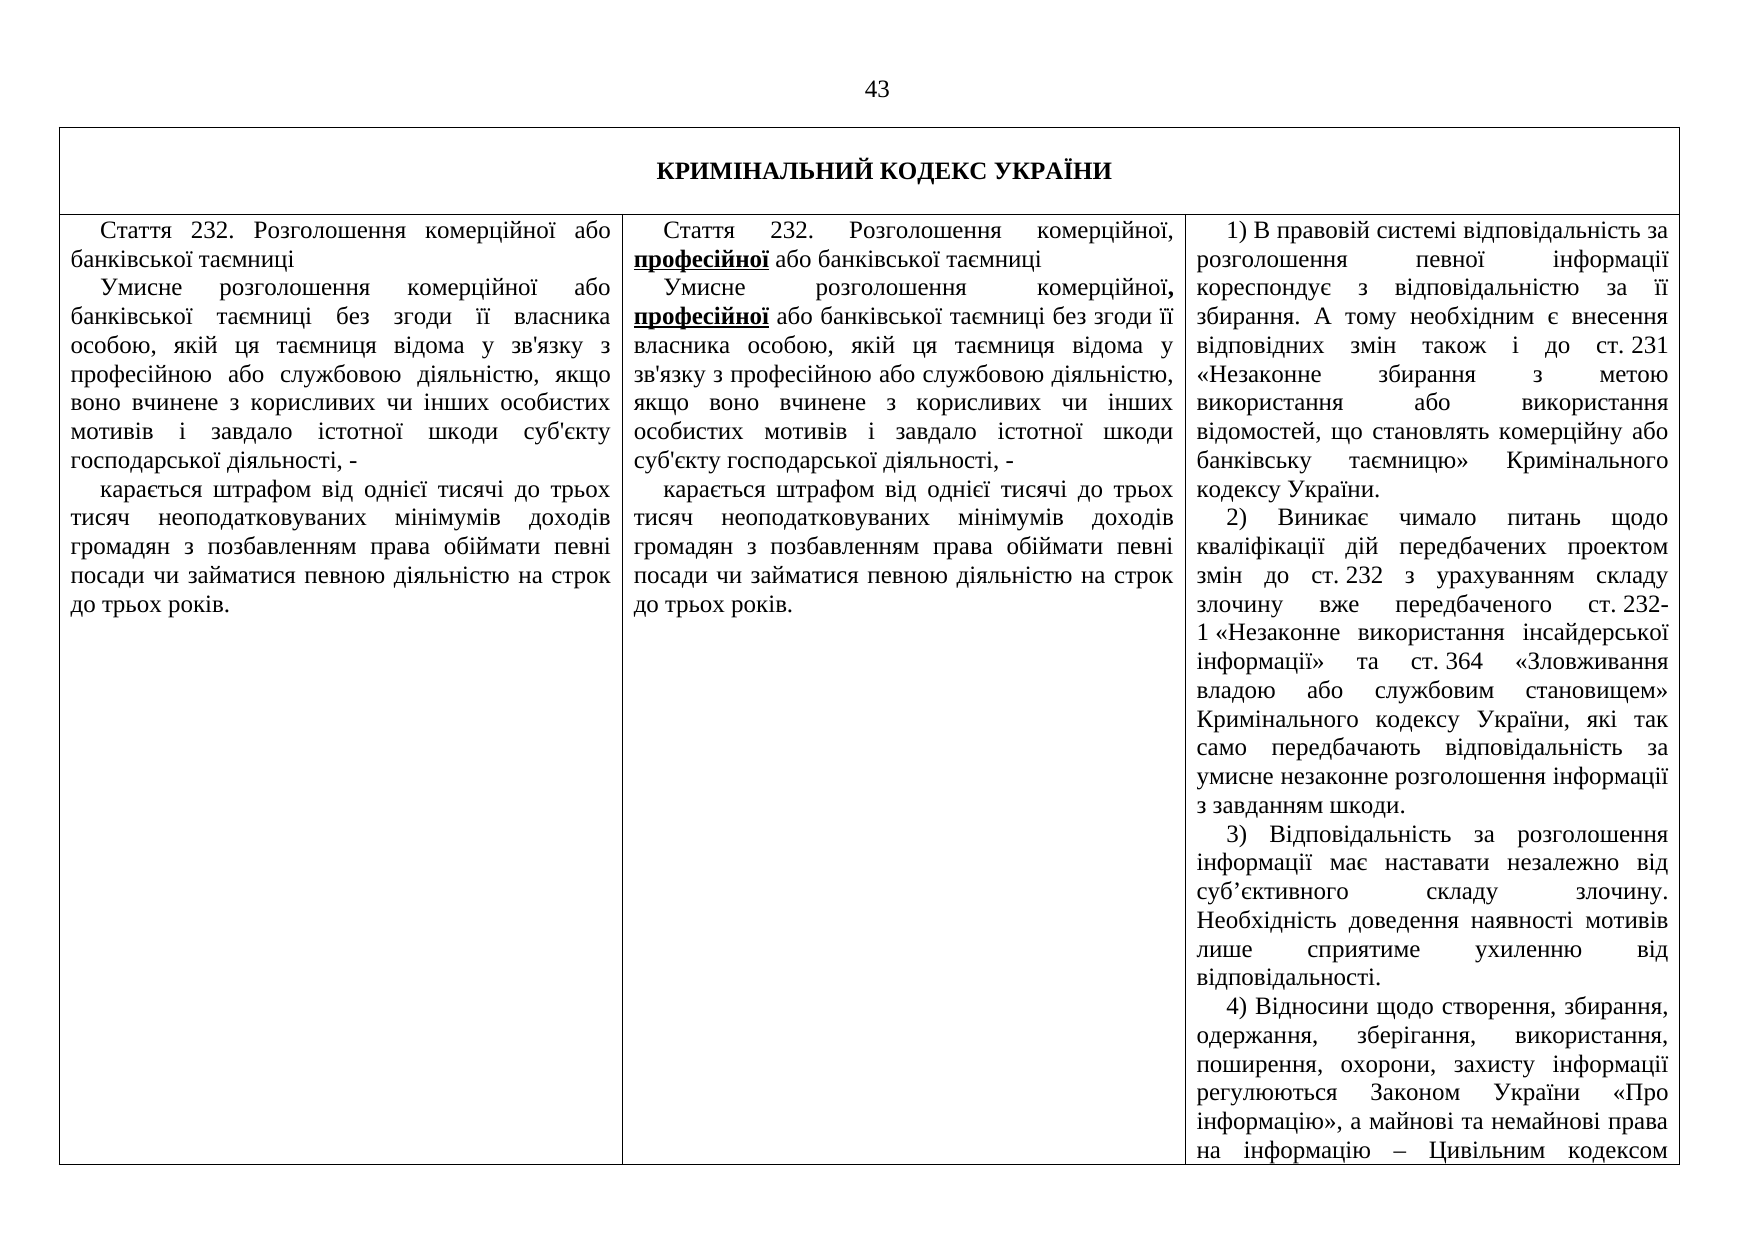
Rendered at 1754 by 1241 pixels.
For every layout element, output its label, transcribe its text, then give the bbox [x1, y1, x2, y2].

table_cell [60, 215, 622, 1164]
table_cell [1186, 215, 1679, 1164]
table_cell КРИМІНАЛЬНИЙ КОДЕКС УКРАЇНИ [60, 128, 1679, 214]
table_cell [623, 215, 1185, 1164]
